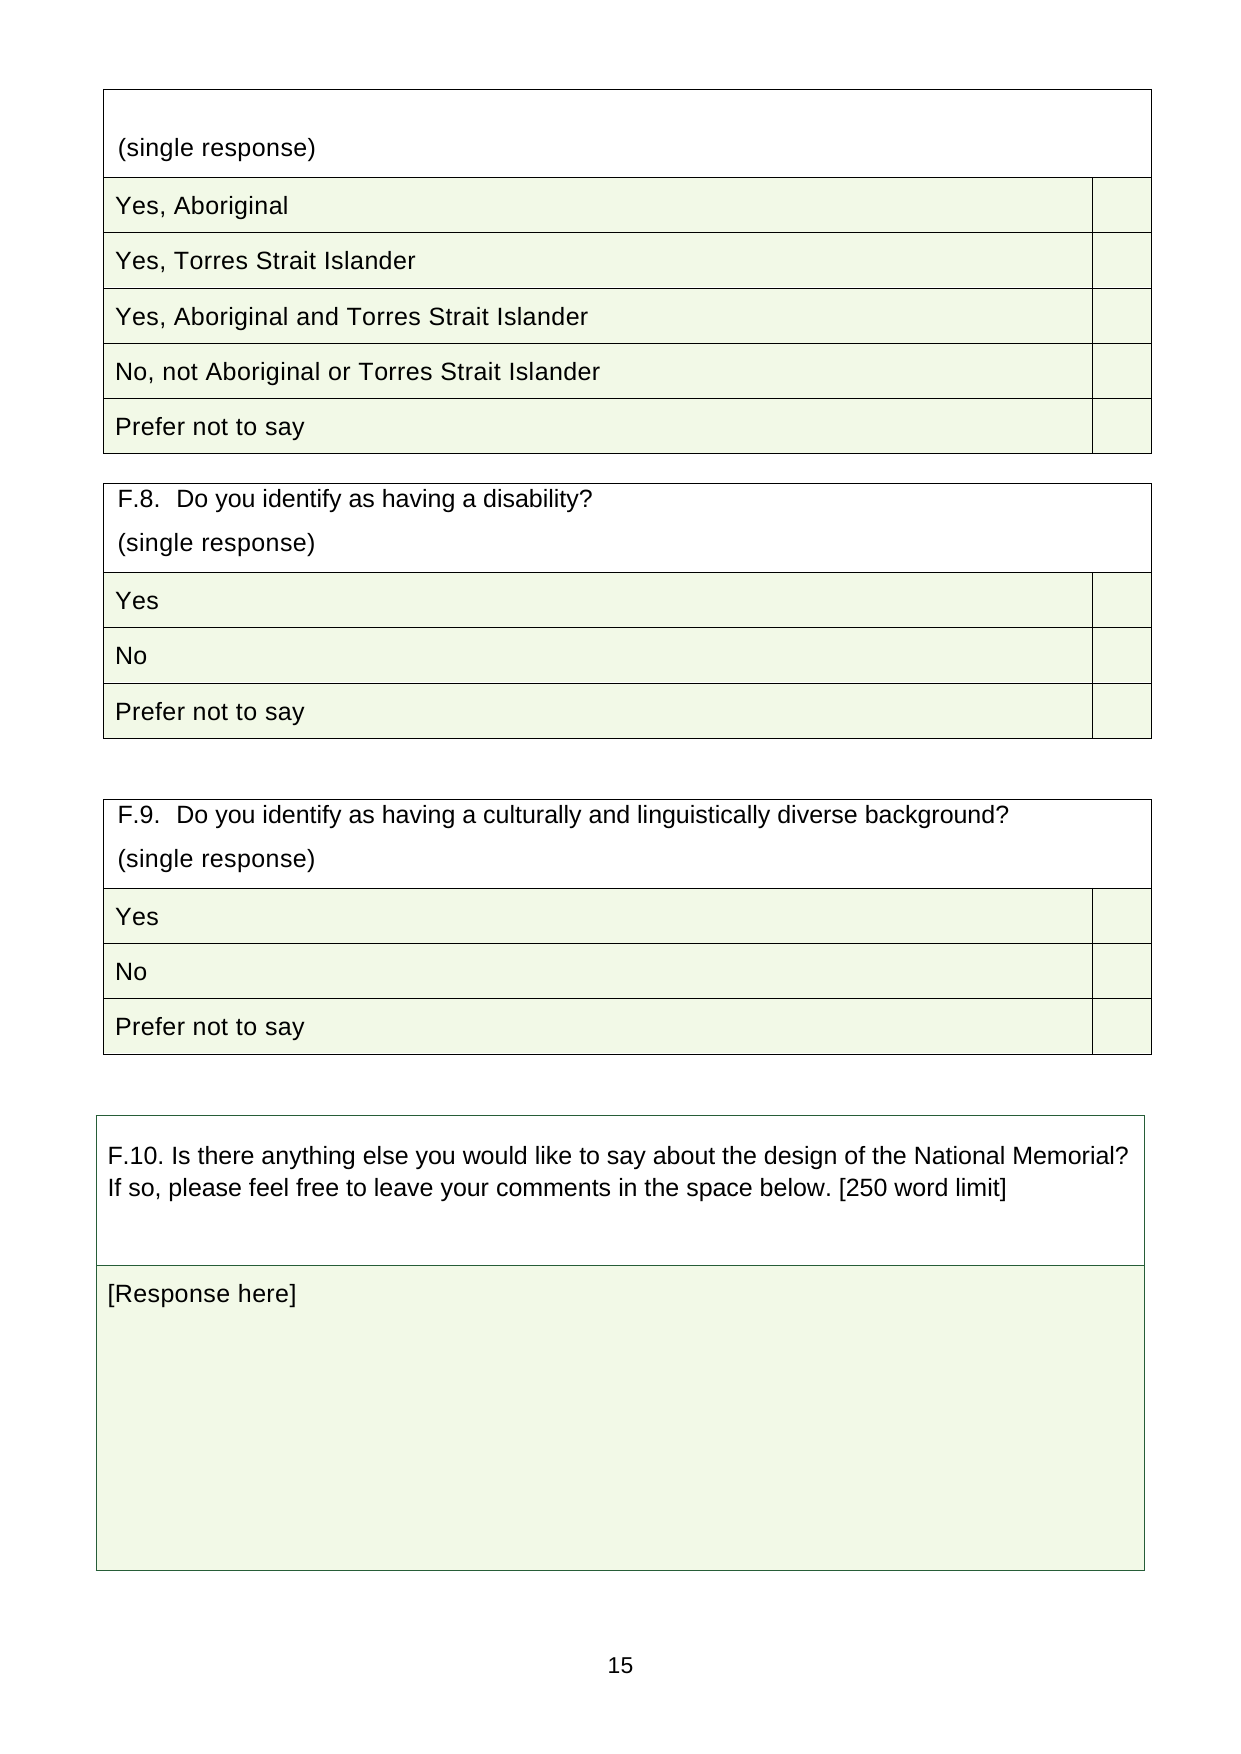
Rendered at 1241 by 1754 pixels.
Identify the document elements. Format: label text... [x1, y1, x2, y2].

table_cell [1093, 684, 1151, 738]
table_cell [1093, 289, 1151, 343]
table_cell No [104, 628, 1092, 682]
table_cell [1093, 344, 1151, 398]
table_cell Yes [104, 573, 1092, 627]
table_cell Yes, Aboriginal [104, 178, 1092, 232]
table_cell Prefer not to say [104, 399, 1092, 453]
table_cell Yes, Torres Strait Islander [104, 233, 1092, 287]
table_cell Yes [104, 889, 1092, 943]
table_cell Yes, Aboriginal and Torres Strait Islander [104, 289, 1092, 343]
table_cell [1093, 178, 1151, 232]
table_header F.8. Do you identify as having a disability? (single response) [104, 484, 1151, 572]
table_cell [1093, 233, 1151, 287]
table_cell Prefer not to say [104, 684, 1092, 738]
table_header F.10. Is there anything else you would like to say about the design of the National Memorial? If so, please feel free to leave your comments in the space below. [250 word limit] [97, 1116, 1144, 1264]
table_cell No, not Aboriginal or Torres Strait Islander [104, 344, 1092, 398]
table_cell [1093, 628, 1151, 682]
table_cell [1093, 399, 1151, 453]
table_cell [Response here] [97, 1266, 1144, 1570]
table_cell No [104, 944, 1092, 998]
table_cell [1093, 889, 1151, 943]
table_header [104, 90, 1151, 177]
table_header F.9. Do you identify as having a culturally and linguistically diverse background? (single response) [104, 800, 1151, 888]
table_cell Prefer not to say [104, 999, 1092, 1053]
table_cell [1093, 944, 1151, 998]
table_cell [1093, 999, 1151, 1053]
table_cell [1093, 573, 1151, 627]
